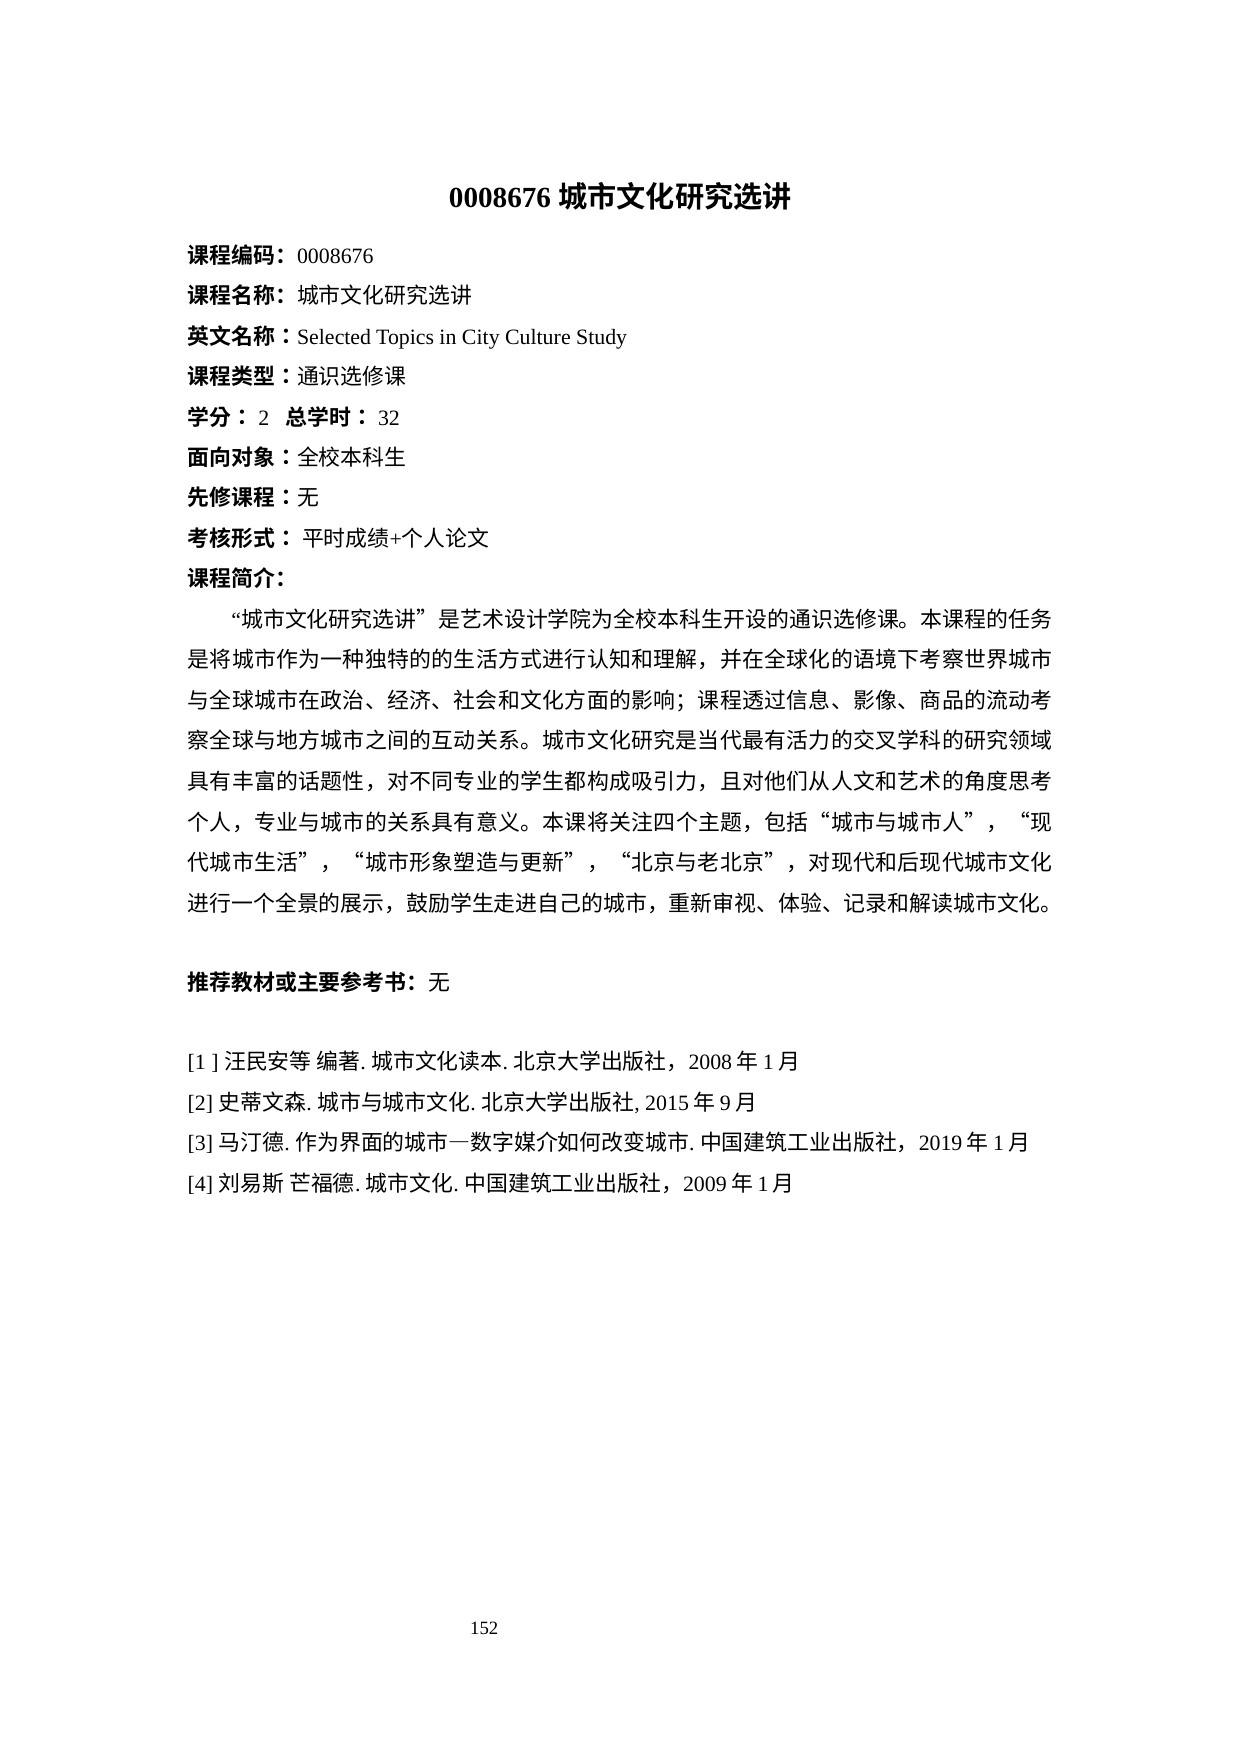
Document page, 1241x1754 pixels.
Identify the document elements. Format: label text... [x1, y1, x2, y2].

text 考核形式： 平时成绩+个人论文 [187, 520, 1053, 553]
text 课程名称：城市文化研究选讲 [187, 278, 1053, 310]
text 课程简介： [187, 561, 1053, 593]
text 课程编码：0008676 [187, 237, 1053, 270]
text 面向对象：全校本科生 [187, 439, 1053, 472]
text [2] 史蒂文森. 城市与城市文化. 北京大学出版社, 2015年9月 [187, 1084, 1053, 1117]
text 英文名称：Selected Topics in City Culture Study [187, 318, 1053, 351]
text [1 ] 汪民安等 编著. 城市文化读本. 北京大学出版社，2008年1月 [187, 1044, 1053, 1076]
text 0008676 城市文化研究选讲 [187, 162, 1053, 227]
text 推荐教材或主要参考书：无 [187, 965, 1053, 997]
text “城市文化研究选讲”是艺术设计学院为全校本科生开设的通识选修课。本课程的任务是将城市作为一种独特的的生活方式进行认知和理解，并在全球化的语境下考察世界城市与全球城市在政治、经济、社会和文化方面的影响；课程透过信息、影像、商品的流动考察全球与地方城市之间的互动关系。城市文化研究是当代最有活力的交叉学科的研究领域，具有丰富的话题性，对不同专业的学生都构成吸引力，且对他们从人文和艺术的角度思考个人，专业与城市的关系具有意义。本课将关注四个主题，包括“城市与城市人”，“现代城市生活”，“城市形象塑造与更新”，“北京与老北京”，对现代和后现代城市文化进行一个全景的展示，鼓励学生走进自己的城市，重新审视、体验、记录和解读城市文化。 [187, 601, 1053, 918]
text 课程类型：通识选修课 [187, 359, 1053, 391]
text 先修课程：无 [187, 480, 1053, 512]
text [3] 马汀德. 作为界面的城市—数字媒介如何改变城市. 中国建筑工业出版社，2019年1月 [187, 1125, 1053, 1157]
text 学分： 2 总学时： 32 [187, 399, 1053, 432]
text [4] 刘易斯 芒福德. 城市文化. 中国建筑工业出版社，2009年1月 [187, 1165, 1053, 1198]
